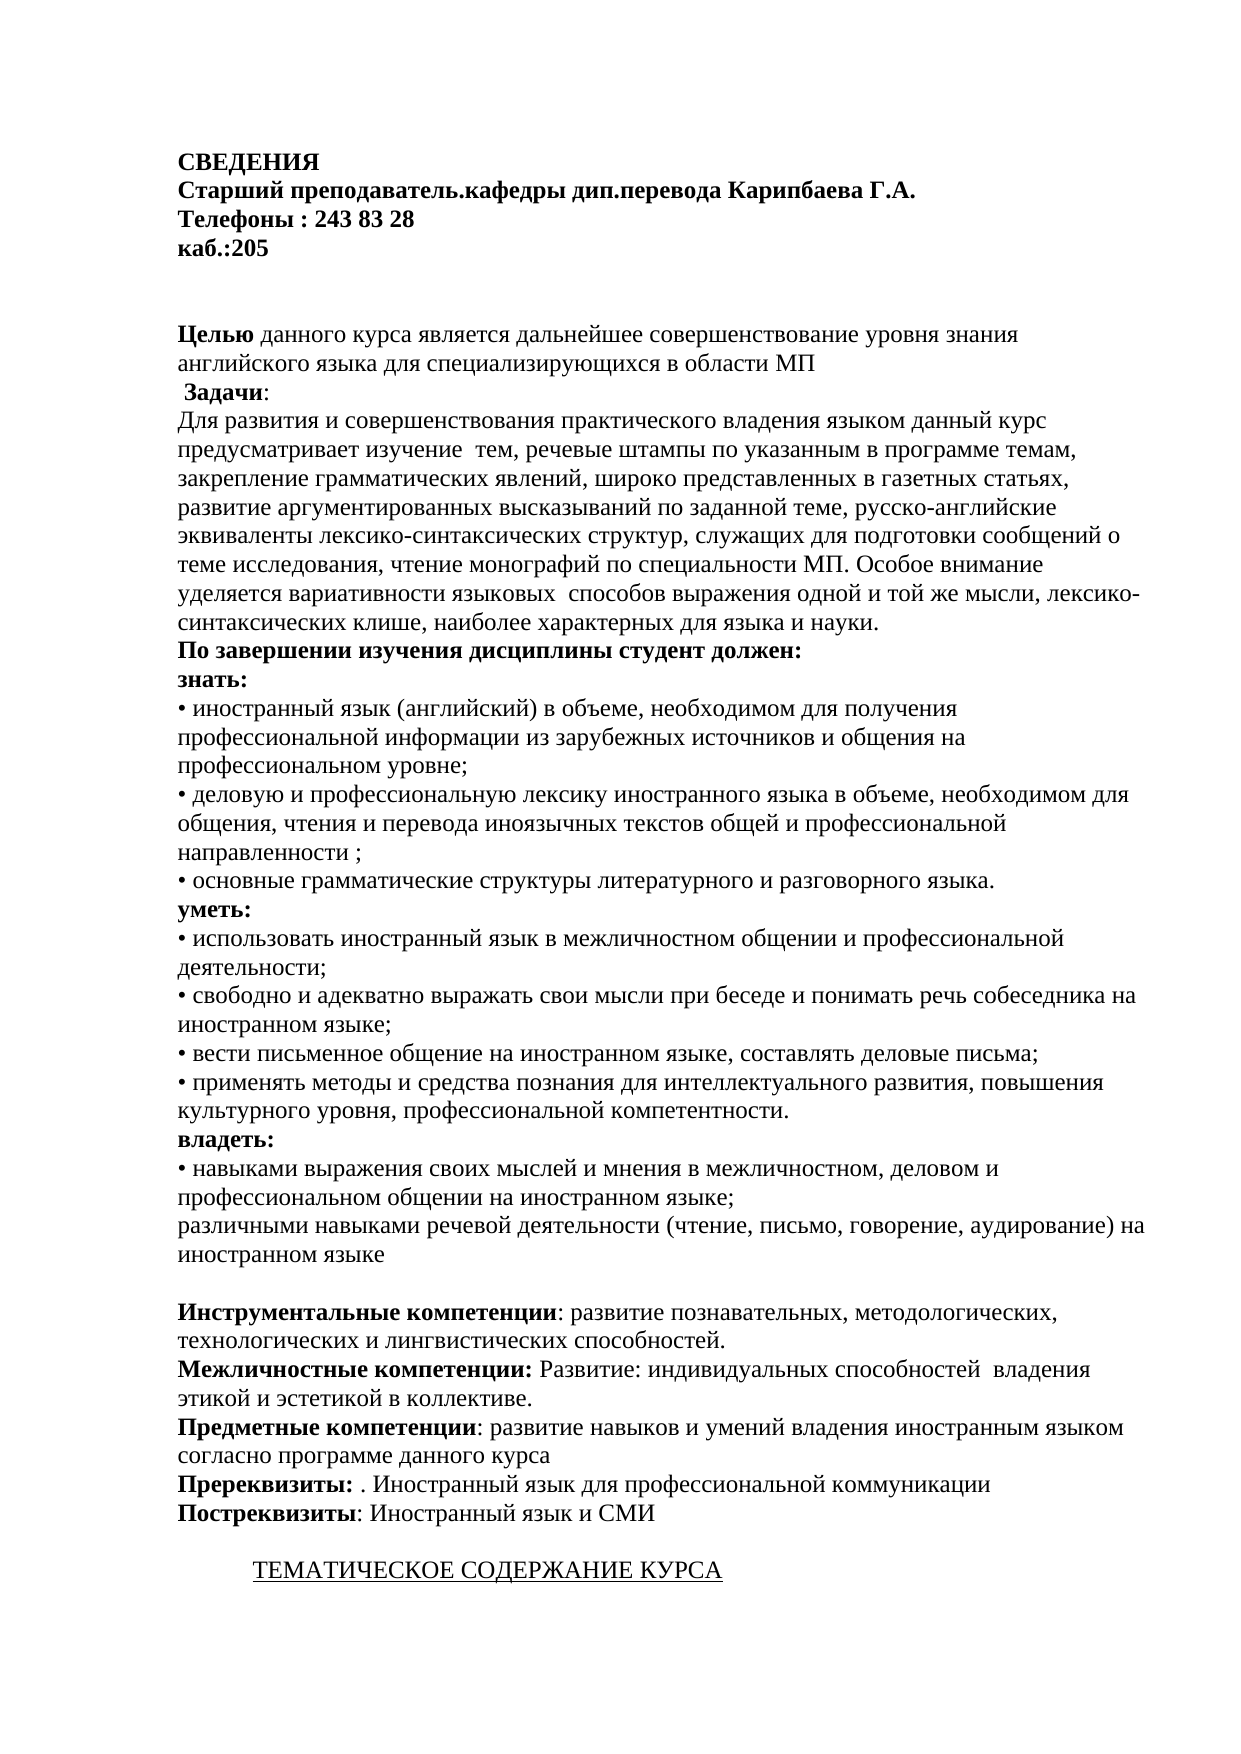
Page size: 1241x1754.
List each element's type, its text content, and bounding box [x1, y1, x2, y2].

text • вести письменное общение на иностранном языке, составлять деловые письма; [177, 1038, 1152, 1067]
text Постреквизиты: Иностранный язык и СМИ [177, 1498, 1152, 1527]
text Старший преподаватель.кафедры дип.перевода Карипбаева Г.А. [177, 176, 1152, 204]
text уметь: [177, 894, 1152, 923]
text знать: [177, 664, 1152, 693]
text Пререквизиты: . Иностранный язык для профессиональной коммуникации [177, 1469, 1152, 1498]
text • основные грамматические структуры литературного и разговорного языка. [177, 866, 1152, 894]
text • свободно и адекватно выражать свои мысли при беседе и понимать речь собеседника на иностранном языке; [177, 981, 1152, 1038]
text • навыками выражения своих мыслей и мнения в межличностном, деловом и профессиональном общении на иностранном языке; [177, 1153, 1152, 1211]
text По завершении изучения дисциплины студент должен: [177, 636, 1152, 664]
text Задачи: [177, 377, 1152, 406]
text каб.:205 [177, 233, 1152, 262]
text Целью данного курса является дальнейшее совершенствование уровня знания английского языка для специализирующихся в области МП [177, 319, 1152, 377]
text владеть: [177, 1124, 1152, 1153]
text • применять методы и средства познания для интеллектуального развития, повышения культурного уровня, профессиональной компетентности. [177, 1067, 1152, 1124]
text • деловую и профессиональную лексику иностранного языка в объеме, необходимом для общения, чтения и перевода иноязычных текстов общей и профессиональной направленности ; [177, 779, 1152, 866]
text Предметные компетенции: развитие навыков и умений владения иностранным языком согласно программе данного курса [177, 1412, 1152, 1469]
text • иностранный язык (английский) в объеме, необходимом для получения профессиональной информации из зарубежных источников и общения на профессиональном уровне; [177, 693, 1152, 779]
text Межличностные компетенции: Развитие: индивидуальных способностей владения этикой и эстетикой в коллективе. [177, 1354, 1152, 1412]
text ТЕМАТИЧЕСКОЕ СОДЕРЖАНИЕ КУРСА [177, 1556, 1152, 1584]
text • использовать иностранный язык в межличностном общении и профессиональной деятельности; [177, 923, 1152, 981]
text Инструментальные компетенции: развитие познавательных, методологических, технологических и лингвистических способностей. [177, 1297, 1152, 1354]
text различными навыками речевой деятельности (чтение, письмо, говорение, аудирование) на иностранном языке [177, 1211, 1152, 1268]
text СВЕДЕНИЯ [177, 147, 1152, 176]
text Для развития и совершенствования практического владения языком данный курс предусматривает изучение тем, речевые штампы по указанным в программе темам, закрепление грамматических явлений, широко представленных в газетных статьях, развитие аргументированных высказываний по заданной теме, русско-английские эквиваленты лексико-синтаксических структур, служащих для подготовки сообщений о теме исследования, чтение монографий по специальности МП. Особое внимание уделяется вариативности языковых способов выражения одной и той же мысли, лексико-синтаксических клише, наиболее характерных для языка и науки. [177, 406, 1152, 636]
text Телефоны : 243 83 28 [177, 204, 1152, 233]
